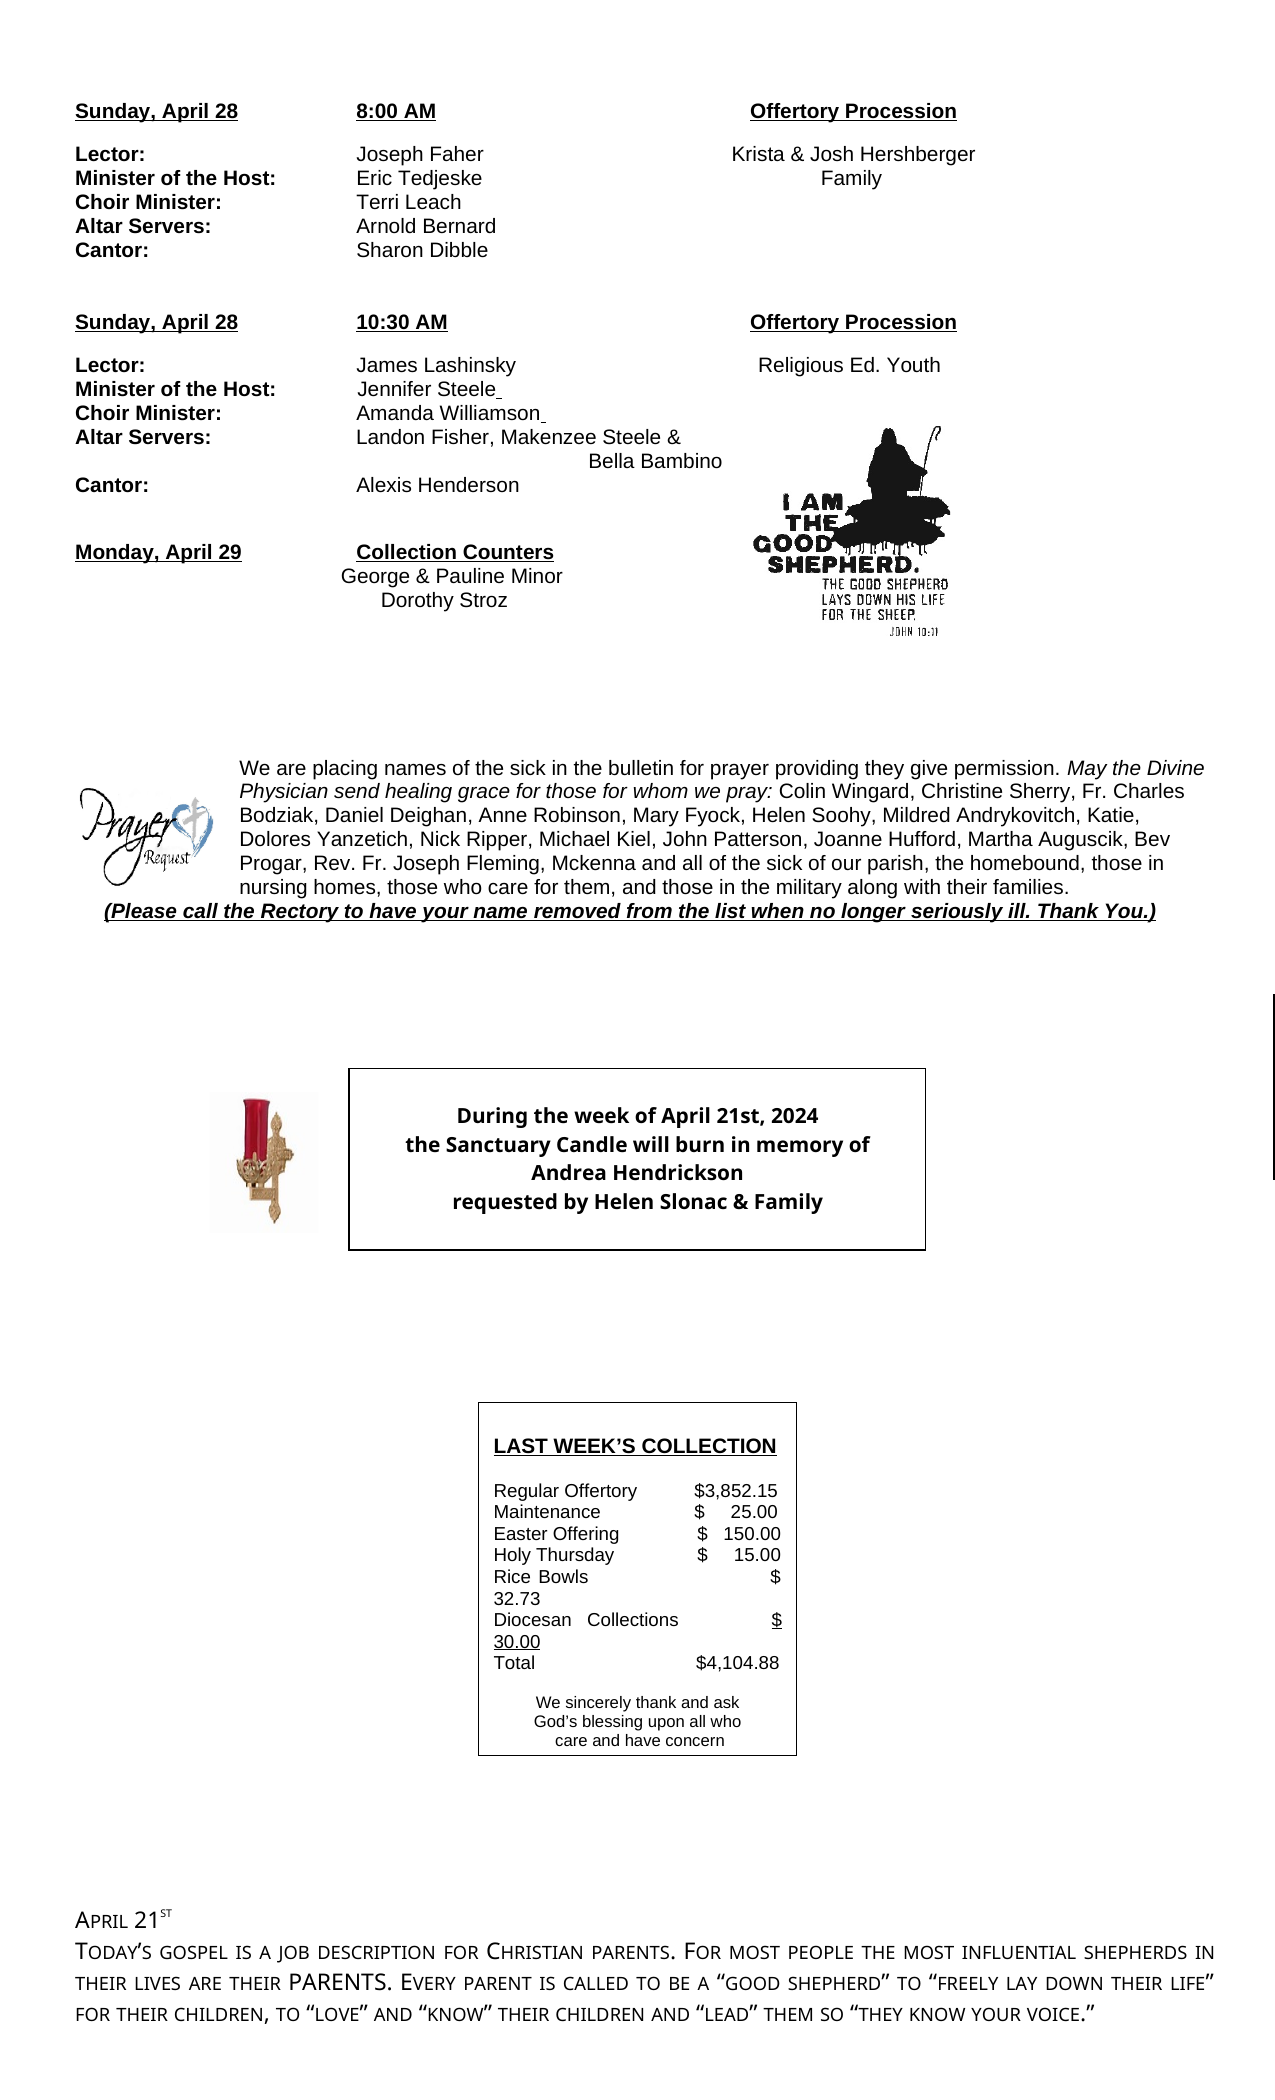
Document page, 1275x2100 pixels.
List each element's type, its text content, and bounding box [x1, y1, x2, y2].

picture [753, 497, 951, 540]
text April 21st [75, 1903, 1215, 1935]
text Minister of the Host: Jennifer Steele [75, 377, 1215, 401]
picture [209, 1092, 319, 1233]
text Bella Bambino [75, 449, 1215, 473]
text Choir Minister: Amanda Williamson [75, 401, 1215, 425]
text Lector: Joseph Faher Krista & Josh Hershberger [75, 142, 1215, 166]
text Cantor: Alexis Henderson [75, 473, 1215, 497]
text Choir Minister: Terri Leach [75, 190, 1215, 214]
text Cantor: Sharon Dibble [75, 238, 1215, 262]
text We are placing names of the sick in the bulletin for prayer providing they give permission. May the Divine Physician send healing grace for those for whom we pray: Colin Wingard, Christine Sherry, Fr. Charles Bodziak, Daniel Deighan, Anne Robinson, Mary Fyock, Helen Soohy, Mildred Andrykovitch, Katie, Dolores Yanzetich, Nick Ripper, Michael Kiel, John Patterson, Joanne Hufford, Martha Auguscik, Bev Progar, Rev. Fr. Joseph Fleming, Mckenna and all of the sick of our parish, the homebound, those in nursing homes, those who care for them, and those in the military along with their families. [75, 755, 1215, 899]
text George & Pauline Minor [75, 564, 1215, 588]
text Altar Servers: Landon Fisher, Makenzee Steele & [75, 425, 1215, 449]
text Monday, April 29 Collection Counters [75, 540, 1215, 564]
text Today’s gospel is a job description for Christian parents. For most people the most influential shepherds in their lives are their PARENTS. Every parent is called to be a “good shepherd” to “freely lay down their life” for their children, to “love” and “know” their children and “lead” them so “they know your voice.” [75, 1935, 1215, 2028]
text Minister of the Host: Eric Tedjeske Family [75, 166, 1215, 190]
text Lector: James Lashinsky Religious Ed. Youth [75, 353, 1215, 377]
text Dorothy Stroz [75, 588, 1215, 612]
text (Please call the Rectory to have your name removed from the list when no longer seriously ill. Thank You.) [75, 899, 1215, 923]
picture [753, 612, 951, 636]
text Sunday, April 28 10:30 AM Offertory Procession [75, 310, 1215, 334]
text Altar Servers: Arnold Bernard [75, 214, 1215, 238]
text Sunday, April 28 8:00 AM Offertory Procession [75, 99, 1215, 123]
picture [75, 777, 221, 896]
